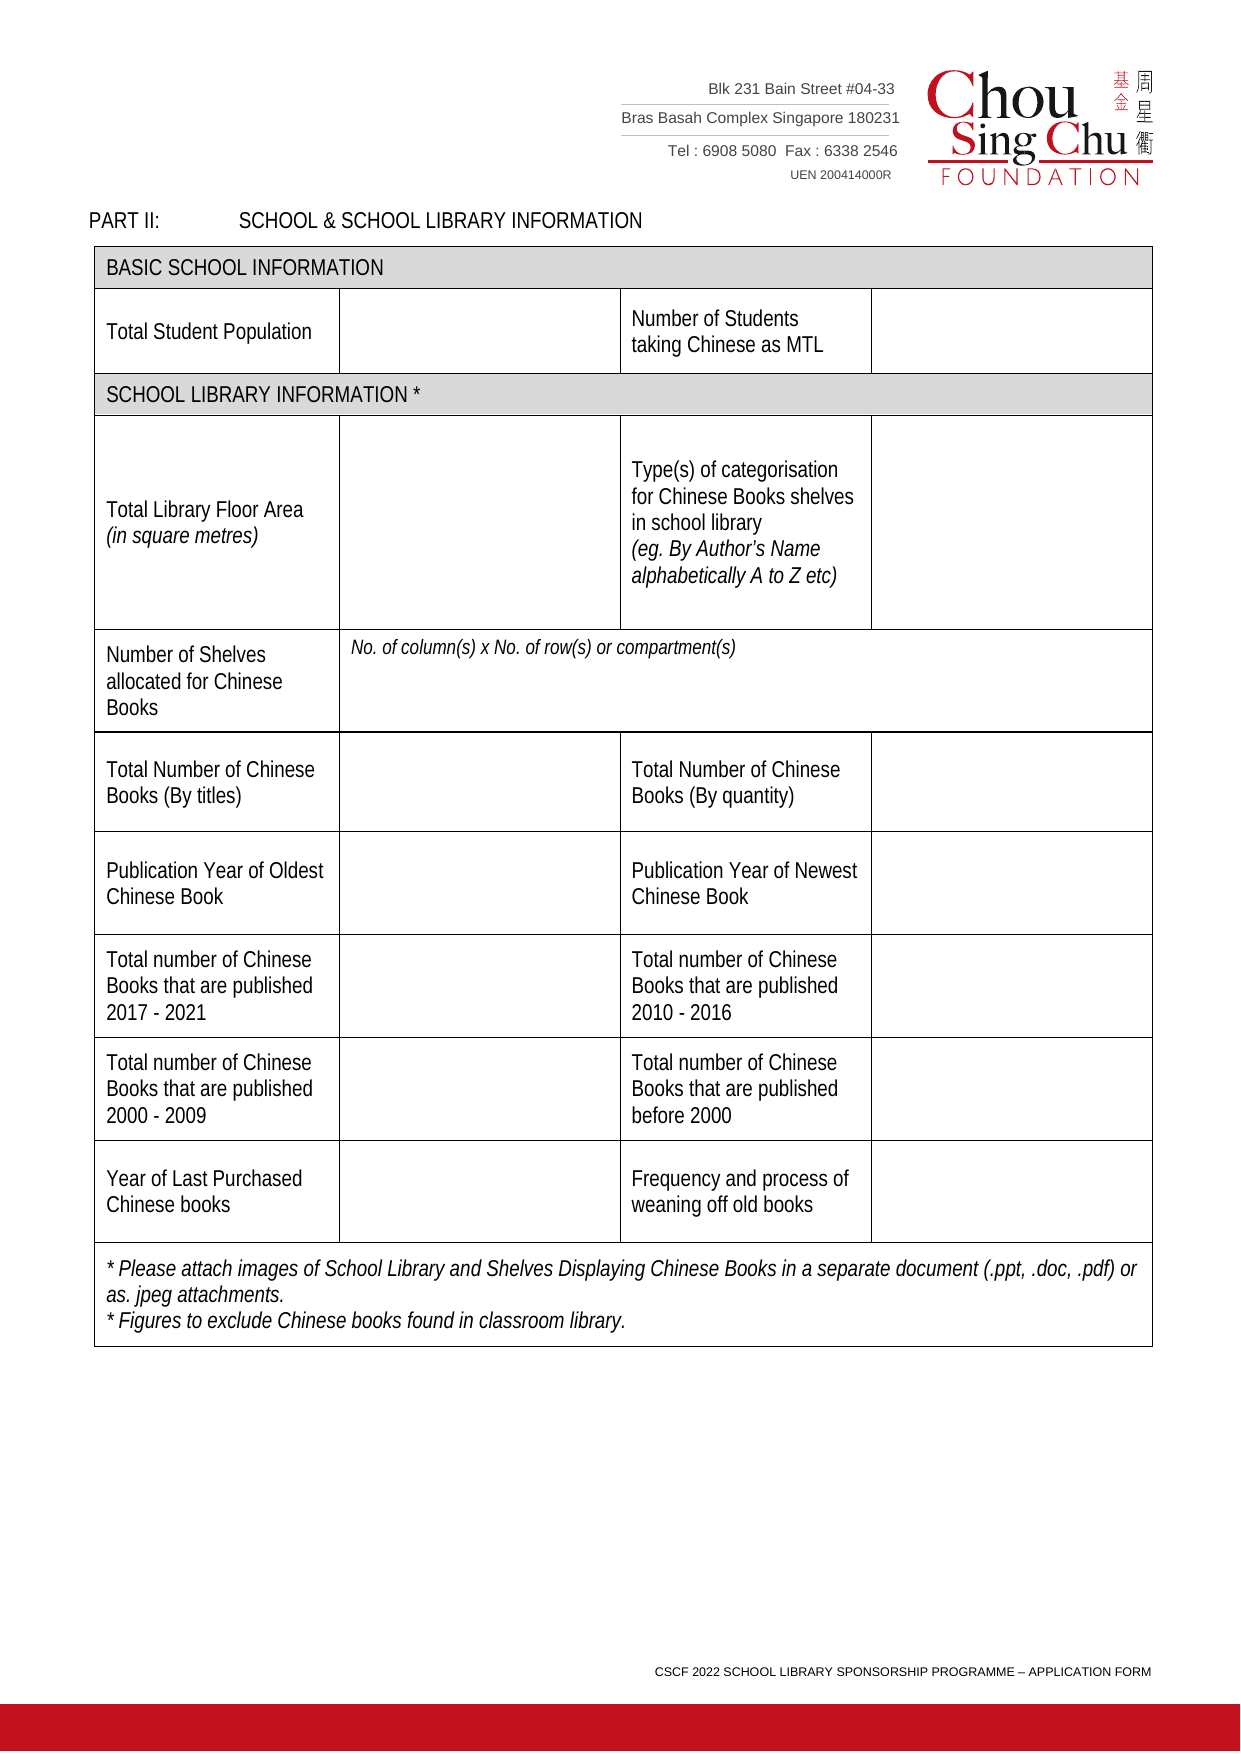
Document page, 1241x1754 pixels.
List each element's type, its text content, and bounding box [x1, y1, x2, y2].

table_cell Year of Last Purchased Chinese books [95, 1141, 339, 1242]
table_cell [340, 416, 620, 629]
table_cell [872, 416, 1152, 629]
table_cell Number of Shelves allocated for Chinese Books [95, 630, 339, 731]
table_cell [872, 935, 1152, 1037]
table_cell [340, 832, 620, 934]
table_cell * Please attach images of School Library and Shelves Displaying Chinese Books in a separate document (.ppt, .doc, .pdf) or as. jpeg attachments. * Figures to exclude Chinese books found in classroom library. [95, 1243, 1152, 1346]
table_cell [872, 289, 1152, 373]
table_cell [340, 1141, 620, 1242]
table_cell [340, 1038, 620, 1139]
table_cell Publication Year of Newest Chinese Book [621, 832, 871, 934]
table_cell SCHOOL LIBRARY INFORMATION * [95, 374, 1152, 414]
table_header BASIC SCHOOL INFORMATION [95, 247, 1152, 288]
table_cell [872, 1038, 1152, 1139]
table_cell Type(s) of categorisation for Chinese Books shelves in school library (eg. By Author’s Name alphabetically A to Z etc) [621, 416, 871, 629]
table_cell Publication Year of Oldest Chinese Book [95, 832, 339, 934]
table_cell Total Number of Chinese Books (By quantity) [621, 733, 871, 831]
table_cell [872, 1141, 1152, 1242]
table_cell Total Student Population [95, 289, 339, 373]
table_cell Number of Students taking Chinese as MTL [621, 289, 871, 373]
table_cell No. of column(s) x No. of row(s) or compartment(s) [340, 630, 1152, 731]
table_cell [340, 733, 620, 831]
table_cell [872, 733, 1152, 831]
table_cell [340, 289, 620, 373]
table_cell Total number of Chinese Books that are published before 2000 [621, 1038, 871, 1139]
table_cell Total Library Floor Area (in square metres) [95, 416, 339, 629]
text PART II: SCHOOL & SCHOOL LIBRARY INFORMATION [89, 207, 1152, 233]
table_cell [340, 935, 620, 1037]
table_cell [872, 832, 1152, 934]
table_cell Total Number of Chinese Books (By titles) [95, 733, 339, 831]
table_cell Total number of Chinese Books that are published 2000 - 2009 [95, 1038, 339, 1139]
table_cell Total number of Chinese Books that are published 2010 - 2016 [621, 935, 871, 1037]
table_cell Frequency and process of weaning off old books [621, 1141, 871, 1242]
table_cell Total number of Chinese Books that are published 2017 - 2021 [95, 935, 339, 1037]
